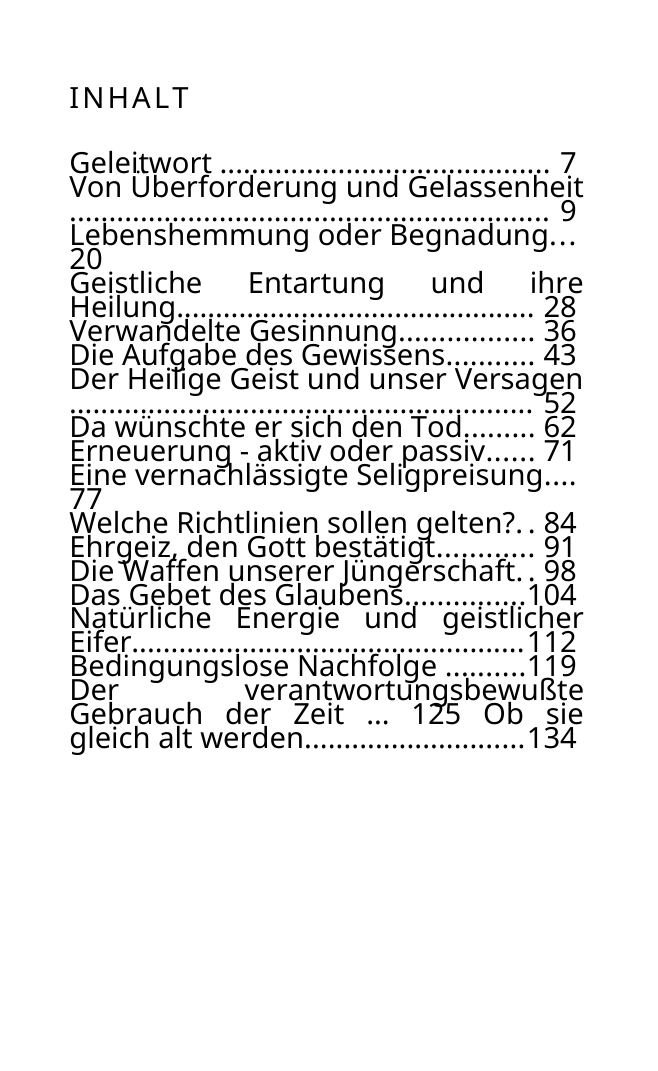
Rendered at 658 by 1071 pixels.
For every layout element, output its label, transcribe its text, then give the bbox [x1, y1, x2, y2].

text Die Aufgabe des Gewissens 43 [69, 346, 584, 370]
text Da wünschte er sich den Tod 62 [69, 418, 584, 442]
text Von Überforderung und Gelassenheit 9 [69, 178, 584, 226]
text Lebenshemmung oder Begnadung 20 [69, 226, 584, 274]
text Verwandelte Gesinnung 36 [69, 322, 584, 346]
text Das Gebet des Glaubens 104 [69, 586, 584, 610]
text Natürliche Energie und geistlicher Eifer 112 [69, 610, 584, 658]
text Der verantwortungsbewußte Gebrauch der Zeit ... 125 Ob sie gleich alt werden 134 [69, 682, 584, 753]
text Die Waffen unserer Jüngerschaft 98 [345, 562, 584, 586]
text Welche Richtlinien sollen gelten? 84 [69, 514, 584, 538]
text Die Waffen unserer Jüngerschaft 98 [69, 562, 345, 586]
text INHALT [69, 85, 584, 114]
text Ehrgeiz, den Gott bestätigt 91 [69, 538, 584, 562]
text Erneuerung - aktiv oder passiv 71 [69, 442, 584, 466]
text Geistliche Entartung und ihre Heilung 28 [69, 274, 584, 322]
text Bedingungslose Nachfolge 119 [69, 658, 584, 682]
text Eine vernachlässigte Seligpreisung 77 [69, 466, 584, 514]
text Der Heilige Geist und unser Versagen 52 [69, 370, 584, 418]
text Geleitwort 7 [69, 154, 584, 178]
